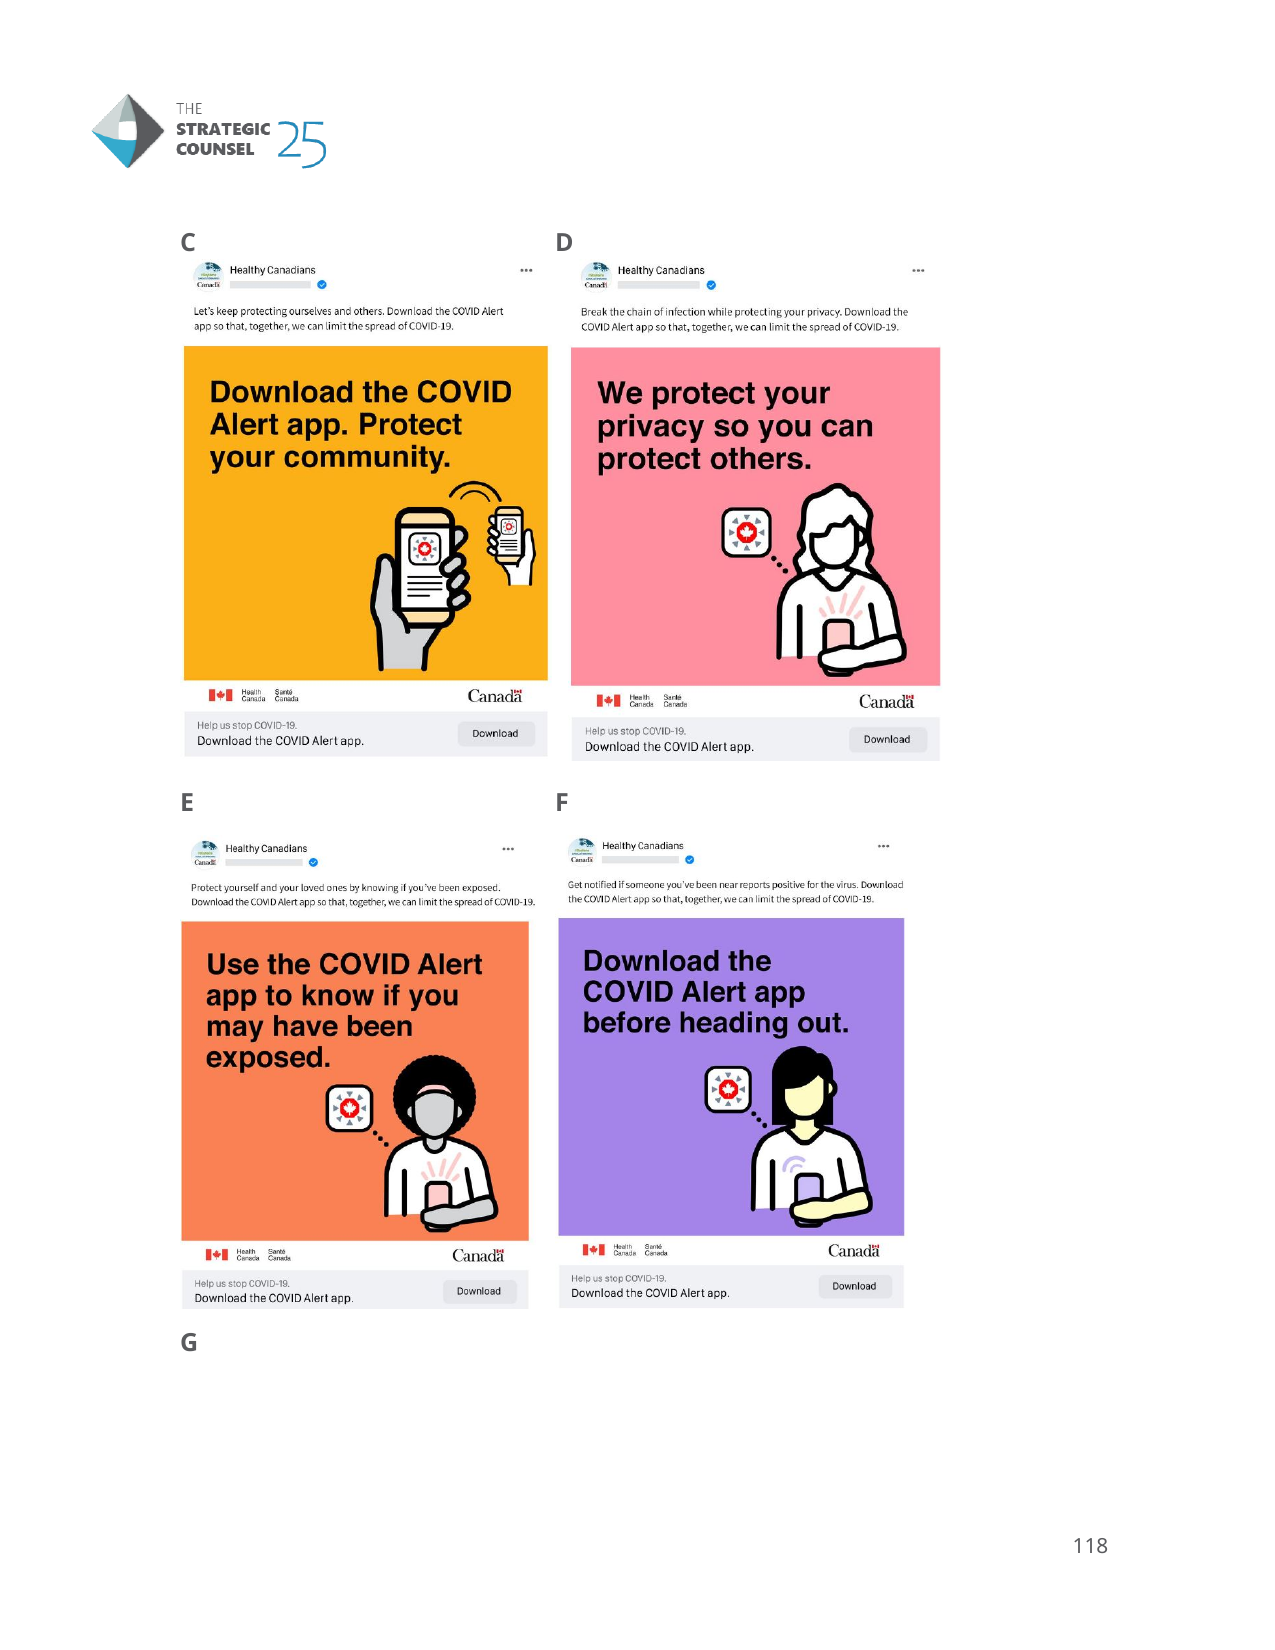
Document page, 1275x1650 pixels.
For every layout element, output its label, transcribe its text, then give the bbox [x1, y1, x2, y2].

picture [91, 72, 445, 215]
picture [180, 259, 552, 761]
text G [180, 1325, 1125, 1359]
text E F [180, 785, 1125, 819]
picture [568, 259, 943, 761]
picture [555, 835, 908, 1309]
picture [180, 835, 536, 1309]
